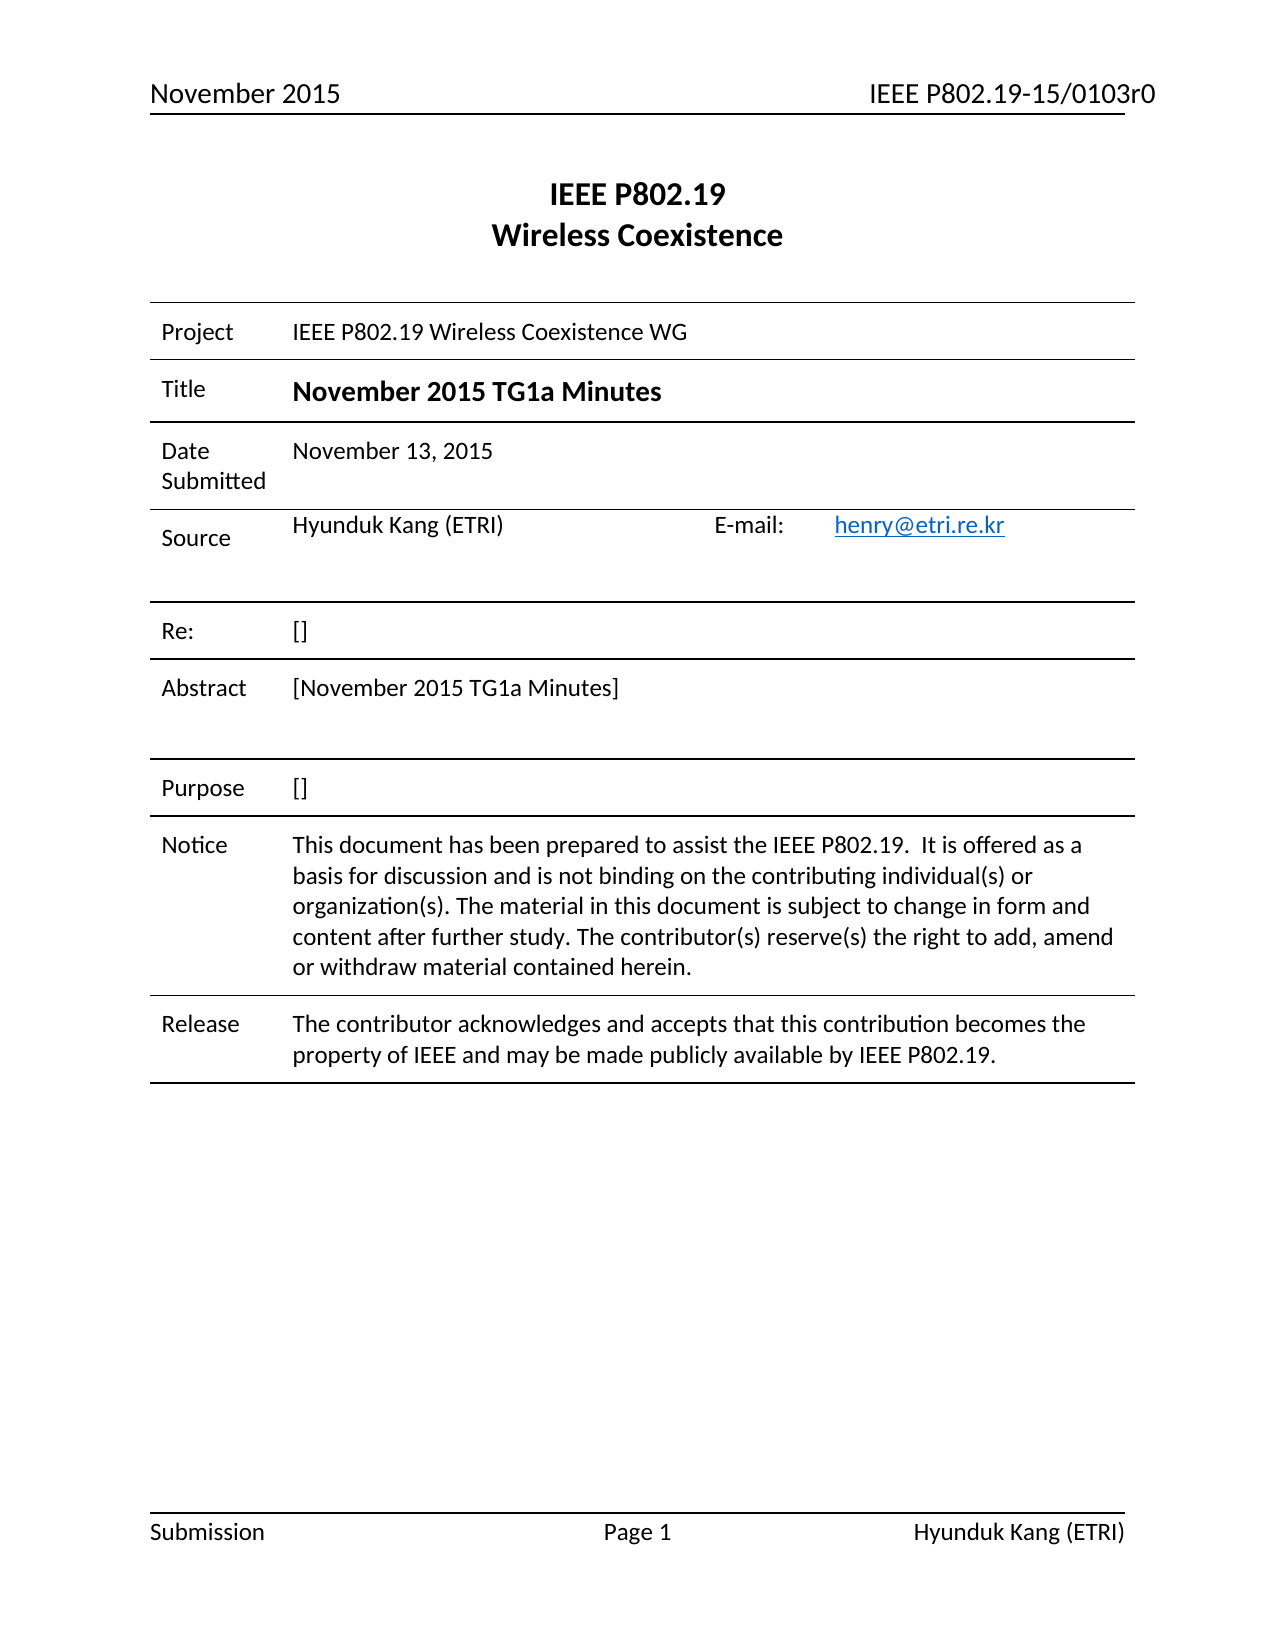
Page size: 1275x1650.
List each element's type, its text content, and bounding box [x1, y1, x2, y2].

table_cell Abstract [150, 660, 281, 758]
table_cell E-mail: henry@etri.re.kr [703, 510, 1134, 601]
table_cell November 2015 TG1a Minutes [281, 360, 1134, 421]
table_cell Purpose [150, 760, 281, 815]
table_cell Date Submitted [150, 423, 281, 508]
table_header IEEE P802.19 Wireless Coexistence WG [281, 303, 1134, 359]
table_cell This document has been prepared to assist the IEEE P802.19. It is offered as a basis for discussion and is not binding on the contributing individual(s) or organization(s). The material in this document is subject to change in form and content after further study. The contributor(s) reserve(s) the right to add, amend or withdraw material contained herein. [281, 817, 1134, 994]
table_header Project [150, 303, 281, 359]
table_cell Release [150, 996, 281, 1082]
table_cell [] [281, 603, 1134, 658]
table_cell Hyunduk Kang (ETRI) [281, 510, 703, 601]
table_cell November 13, 2015 [281, 423, 1134, 508]
table_cell [November 2015 TG1a Minutes] [281, 660, 1134, 758]
table_cell Source [150, 510, 281, 601]
table_cell [] [281, 760, 1134, 815]
table_cell The contributor acknowledges and accepts that this contribution becomes the property of IEEE and may be made publicly available by IEEE P802.19. [281, 996, 1134, 1082]
table_cell Notice [150, 817, 281, 994]
table_cell Re: [150, 603, 281, 658]
table_cell Title [150, 360, 281, 421]
text Wireless Coexistence [150, 214, 1125, 255]
text IEEE P802.19 [150, 173, 1125, 214]
